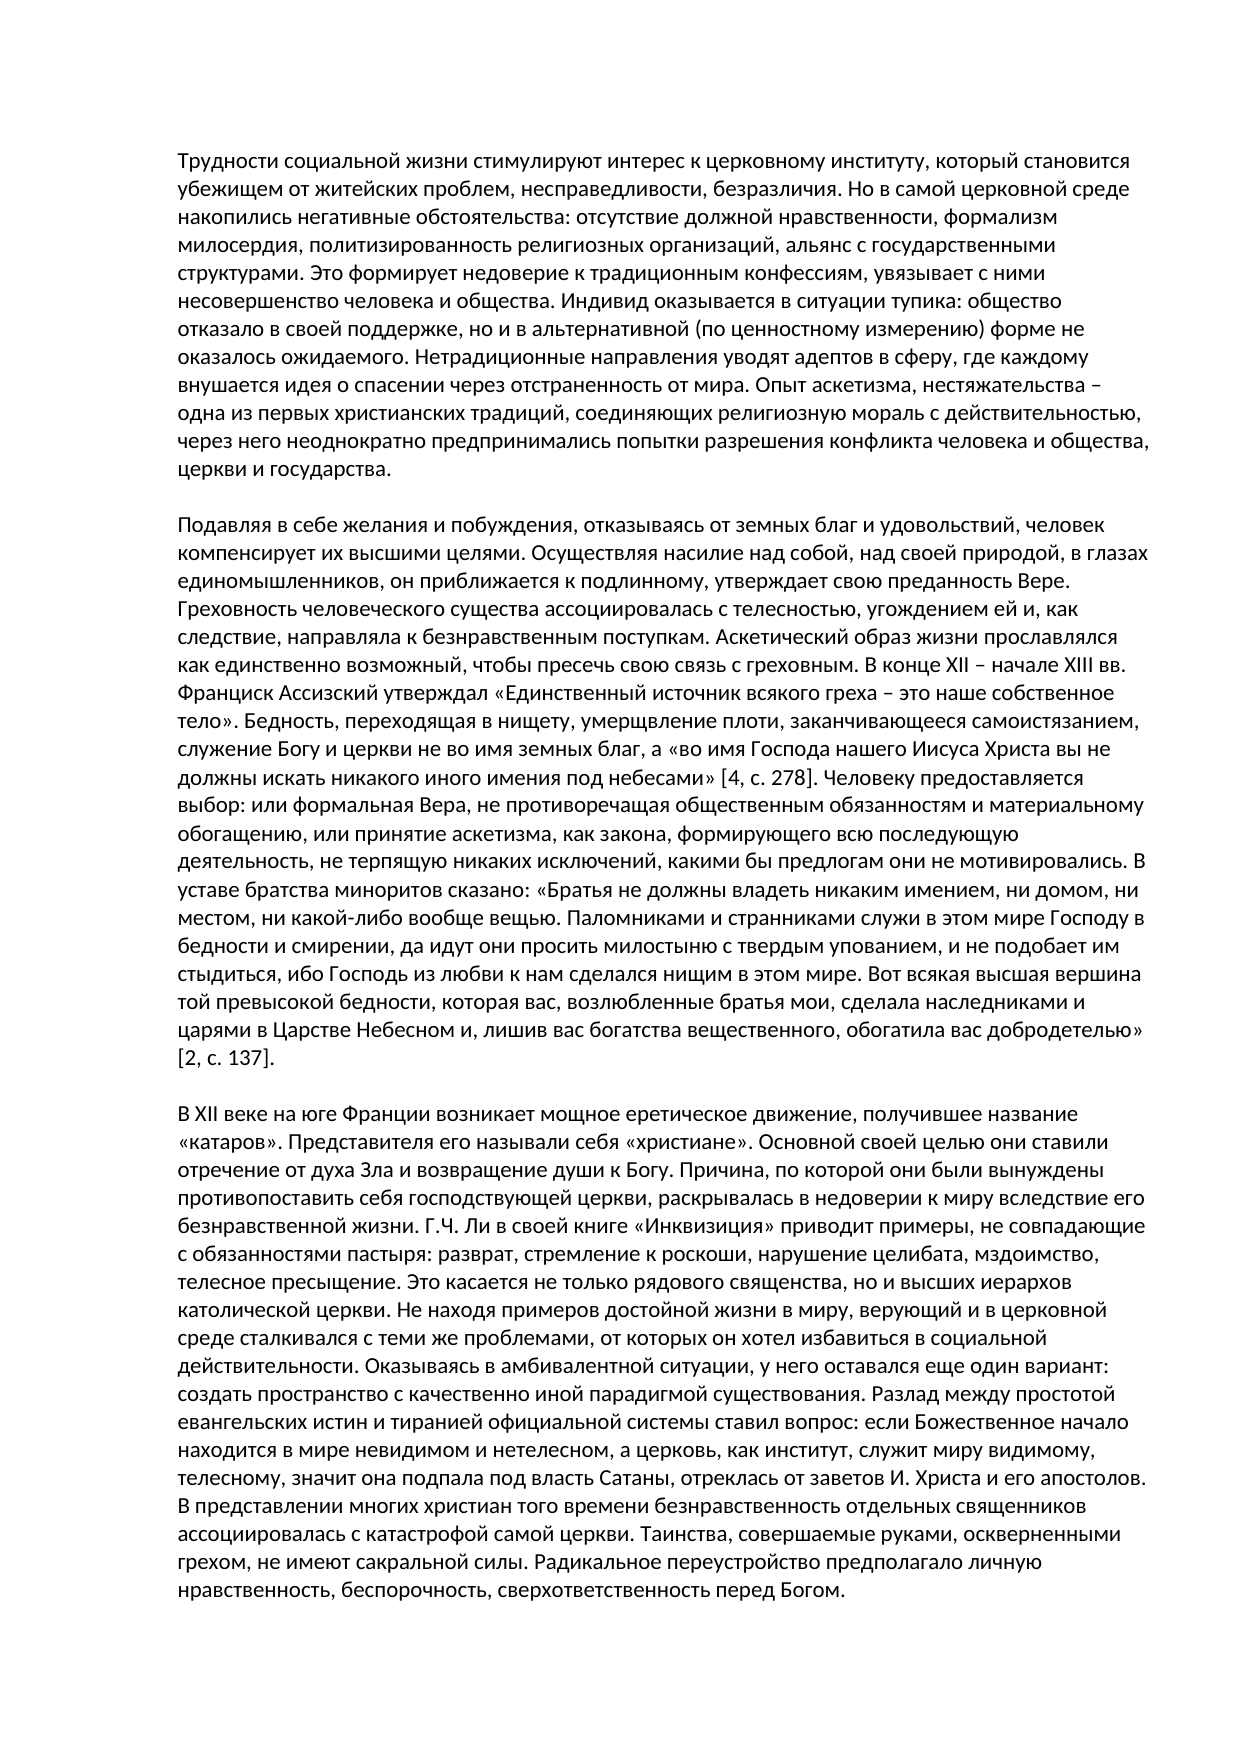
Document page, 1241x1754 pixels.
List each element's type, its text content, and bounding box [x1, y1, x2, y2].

text Трудности социальной жизни стимулируют интерес к церковному институту, который становится убежищем от житейских проблем, несправедливости, безразличия. Но в самой церковной среде накопились негативные обстоятельства: отсутствие должной нравственности, формализм милосердия, политизированность религиозных организаций, альянс с государственными структурами. Это формирует недоверие к традиционным конфессиям, увязывает с ними несовершенство человека и общества. Индивид оказывается в ситуации тупика: общество отказало в своей поддержке, но и в альтернативной (по ценностному измерению) форме не оказалось ожидаемого. Нетрадиционные направления уводят адептов в сферу, где каждому внушается идея о спасении через отстраненность от мира. Опыт аскетизма, нестяжательства – одна из первых христианских традиций, соединяющих религиозную мораль c действительностью, через него неоднократно предпринимались попытки разрешения конфликта человека и общества, церкви и государства. [177, 146, 1152, 482]
text Подавляя в себе желания и побуждения, отказываясь от земных благ и удовольствий, человек компенсирует их высшими целями. Осуществляя насилие над собой, над своей природой, в глазах единомышленников, он приближается к подлинному, утверждает свою преданность Вере. Греховность человеческого существа ассоциировалась с телесностью, угождением ей и, как следствие, направляла к безнравственным поступкам. Аскетический образ жизни прославлялся как единственно возможный, чтобы пресечь свою связь с греховным. В конце XII – начале XIII вв. Франциск Ассизский утверждал «Единственный источник всякого греха – это наше собственное тело». Бедность, переходящая в нищету, умерщвление плоти, заканчивающееся самоистязанием, служение Богу и церкви не во имя земных благ, а «во имя Господа нашего Иисуса Христа вы не должны искать никакого иного имения под небесами» [4, с. 278]. Человеку предоставляется выбор: или формальная Вера, не противоречащая общественным обязанностям и материальному обогащению, или принятие аскетизма, как закона, формирующего всю последующую деятельность, не терпящую никаких исключений, какими бы предлогам они не мотивировались. В уставе братства миноритов сказано: «Братья не должны владеть никаким имением, ни домом, ни местом, ни какой-либо вообще вещью. Паломниками и странниками служи в этом мире Господу в бедности и смирении, да идут они просить милостыню с твердым упованием, и не подобает им стыдиться, ибо Господь из любви к нам сделался нищим в этом мире. Вот всякая высшая вершина той превысокой бедности, которая вас, возлюбленные братья мои, сделала наследниками и царями в Царстве Небесном и, лишив вас богатства вещественного, обогатила вас добродетелью» [2, с. 137]. [177, 510, 1152, 1071]
text В XII веке на юге Франции возникает мощное еретическое движение, получившее название «катаров». Представителя его называли себя «христиане». Основной своей целью они ставили отречение от духа Зла и возвращение души к Богу. Причина, по которой они были вынуждены противопоставить себя господствующей церкви, раскрывалась в недоверии к миру вследствие его безнравственной жизни. Г.Ч. Ли в своей книге «Инквизиция» приводит примеры, не совпадающие с обязанностями пастыря: разврат, стремление к роскоши, нарушение целибата, мздоимство, телесное пресыщение. Это касается не только рядового священства, но и высших иерархов католической церкви. Не находя примеров достойной жизни в миру, верующий и в церковной среде сталкивался с теми же проблемами, от которых он хотел избавиться в социальной действительности. Оказываясь в амбивалентной ситуации, у него оставался еще один вариант: создать пространство с качественно иной парадигмой существования. Разлад между простотой евангельских истин и тиранией официальной системы ставил вопрос: если Божественное начало находится в мире невидимом и нетелесном, а церковь, как институт, служит миру видимому, телесному, значит она подпала под власть Сатаны, отреклась от заветов И. Христа и его апостолов. В представлении многих христиан того времени безнравственность отдельных священников ассоциировалась с катастрофой самой церкви. Таинства, совершаемые руками, оскверненными грехом, не имеют сакральной силы. Радикальное переустройство предполагало личную нравственность, беспорочность, сверхответственность перед Богом. [177, 1099, 1152, 1603]
